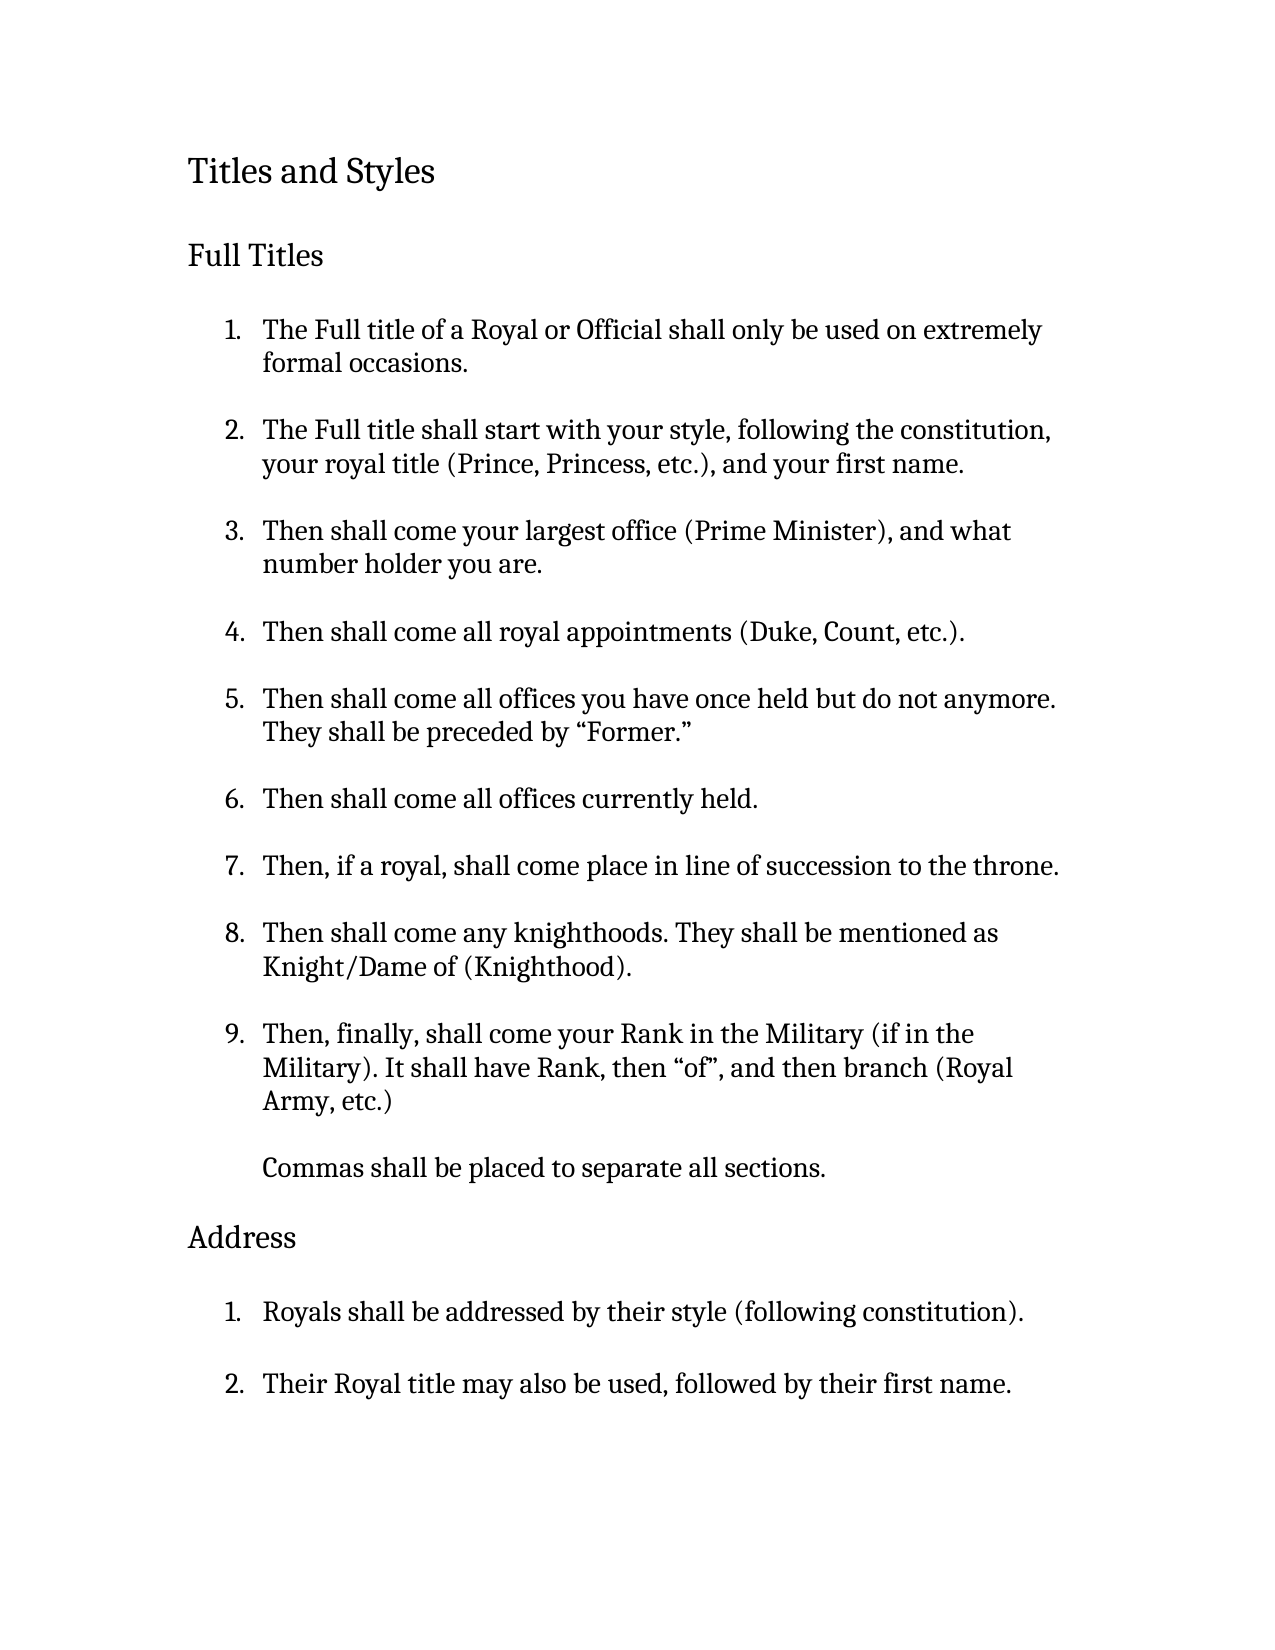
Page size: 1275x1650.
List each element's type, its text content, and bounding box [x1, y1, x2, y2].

list Then shall come any knighthoods. They shall be mentioned as Knight/Dame of (Knighthood). [225, 917, 1087, 984]
text Address [187, 1218, 1087, 1257]
list Then, finally, shall come your Rank in the Military (if in the Military). It shall have Rank, then “of”, and then branch (Royal Army, etc.) [225, 1017, 1087, 1118]
list Their Royal title may also be used, followed by their first name. [225, 1367, 1087, 1401]
list Royals shall be addressed by their style (following constitution). [225, 1295, 1087, 1329]
list Then shall come all offices you have once held but do not anymore. They shall be preceded by “Former.” [225, 682, 1087, 749]
list Commas shall be placed to separate all sections. [262, 1151, 1087, 1185]
list The Full title of a Royal or Official shall only be used on extremely formal occasions. [225, 313, 1087, 380]
list Then shall come your largest office (Prime Minister), and what number holder you are. [225, 514, 1087, 581]
list The Full title shall start with your style, following the constitution, your royal title (Prince, Princess, etc.), and your first name. [225, 413, 1087, 481]
list Then, if a royal, shall come place in line of succession to the throne. [225, 849, 1087, 883]
list Then shall come all royal appointments (Duke, Count, etc.). [225, 615, 1087, 648]
text Titles and Styles [187, 150, 1087, 193]
text Full Titles [187, 236, 1087, 274]
list Then shall come all offices currently held. [225, 782, 1087, 816]
